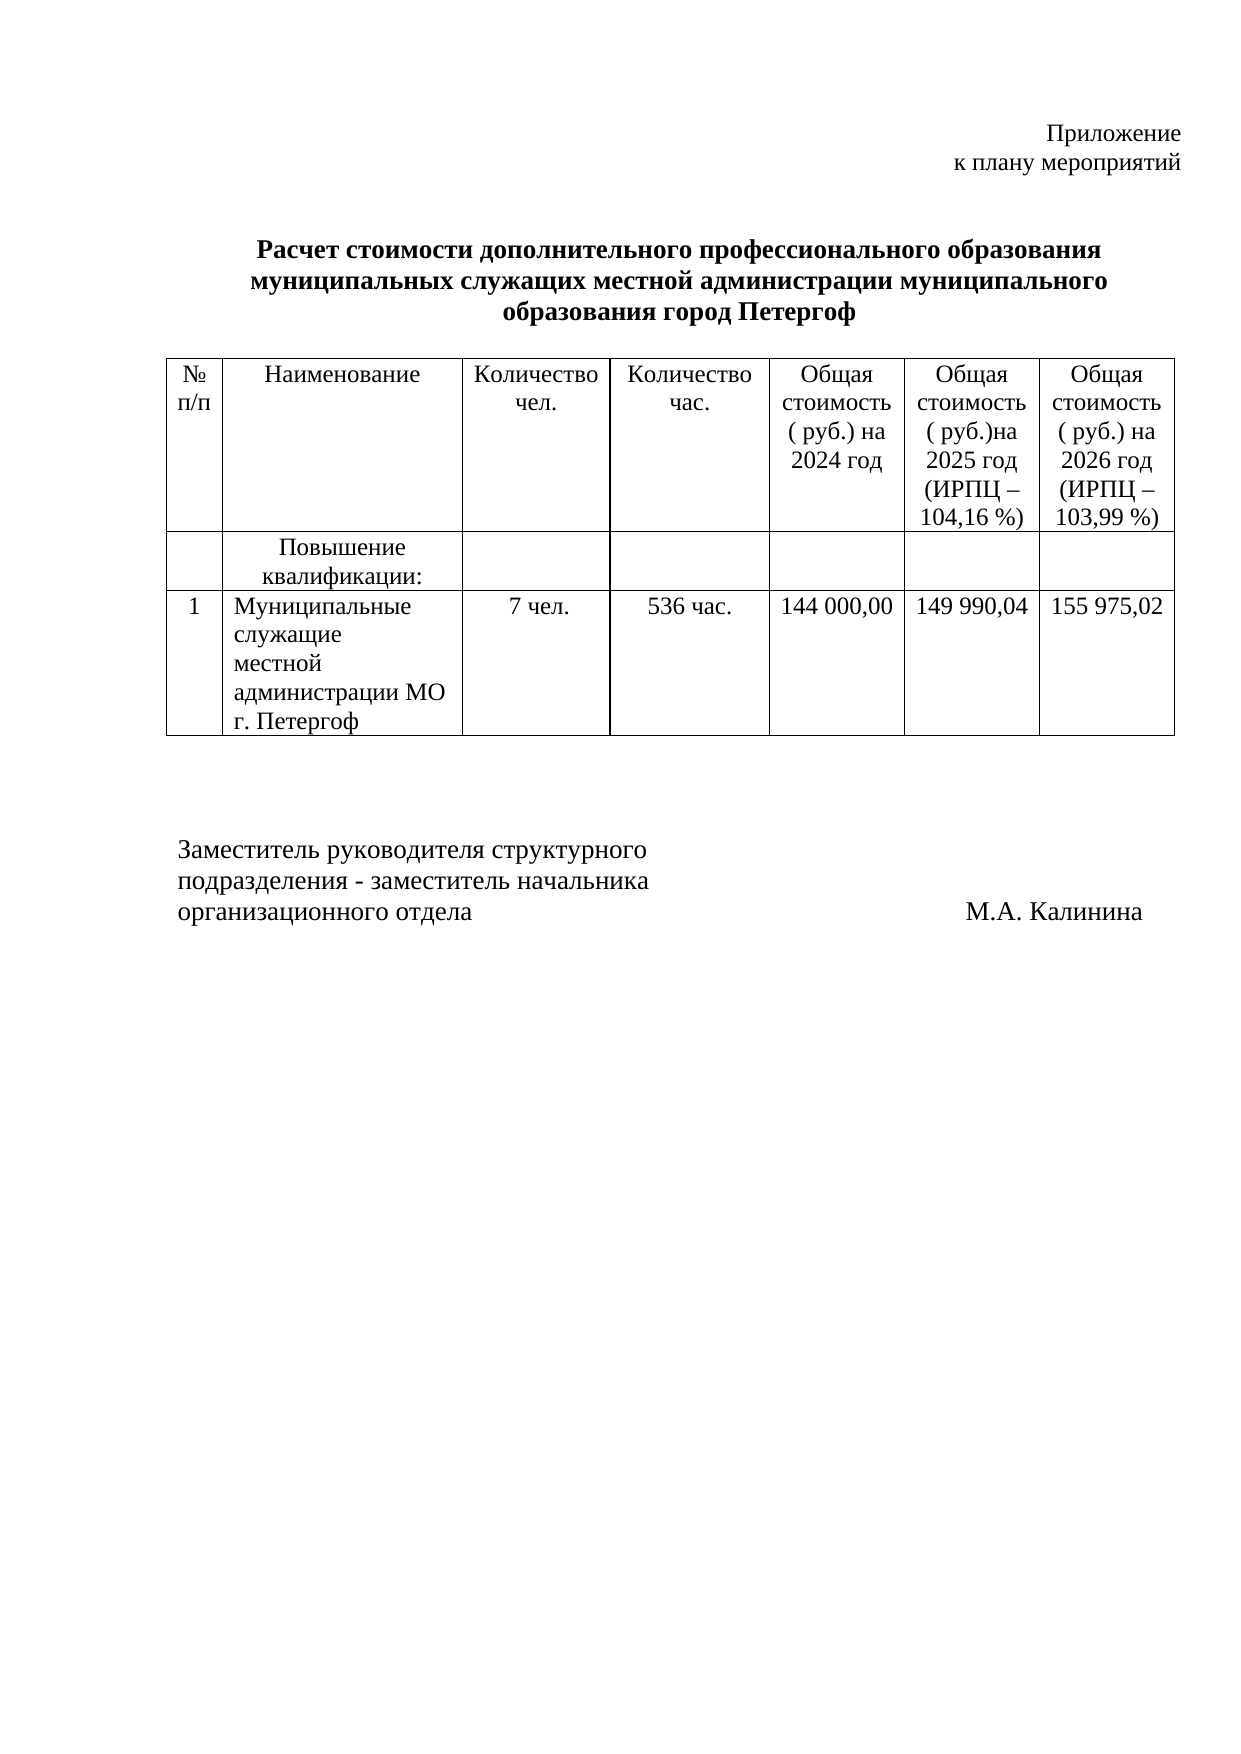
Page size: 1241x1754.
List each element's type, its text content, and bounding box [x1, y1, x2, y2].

table_header Количество час. [611, 359, 769, 531]
table_cell [1040, 532, 1174, 590]
table_header Наименование [223, 359, 462, 531]
table_cell [167, 532, 222, 590]
table_cell 149 990,04 [905, 591, 1039, 734]
text к плану мероприятий [177, 147, 1181, 176]
table_cell 1 [167, 591, 222, 734]
table_cell [770, 532, 904, 590]
table_cell [905, 532, 1039, 590]
table_header Количество чел. [463, 359, 609, 531]
table_cell [463, 532, 609, 590]
text Заместитель руководителя структурного [177, 833, 1181, 864]
table_cell Муниципальные служащие местной администрации МО г. Петергоф [223, 591, 462, 734]
table_header Общая стоимость ( руб.)на 2025 год (ИРПЦ – 104,16 %) [905, 359, 1039, 531]
text Приложение [177, 118, 1181, 147]
text организационного отдела М.А. Калинина [177, 895, 1181, 926]
text Расчет стоимости дополнительного профессионального образования муниципальных служащих местной администрации муниципального образования город Петергоф [177, 233, 1181, 327]
table_header Общая стоимость ( руб.) на 2026 год (ИРПЦ – 103,99 %) [1040, 359, 1174, 531]
table_cell 155 975,02 [1040, 591, 1174, 734]
table_header Общая стоимость ( руб.) на 2024 год [770, 359, 904, 531]
text подразделения - заместитель начальника [177, 864, 1181, 895]
table_cell 144 000,00 [770, 591, 904, 734]
table_cell Повышение квалификации: [223, 532, 462, 590]
table_cell [611, 532, 769, 590]
table_cell 536 час. [611, 591, 769, 734]
table_header № п/п [167, 359, 222, 531]
table_cell 7 чел. [463, 591, 609, 734]
